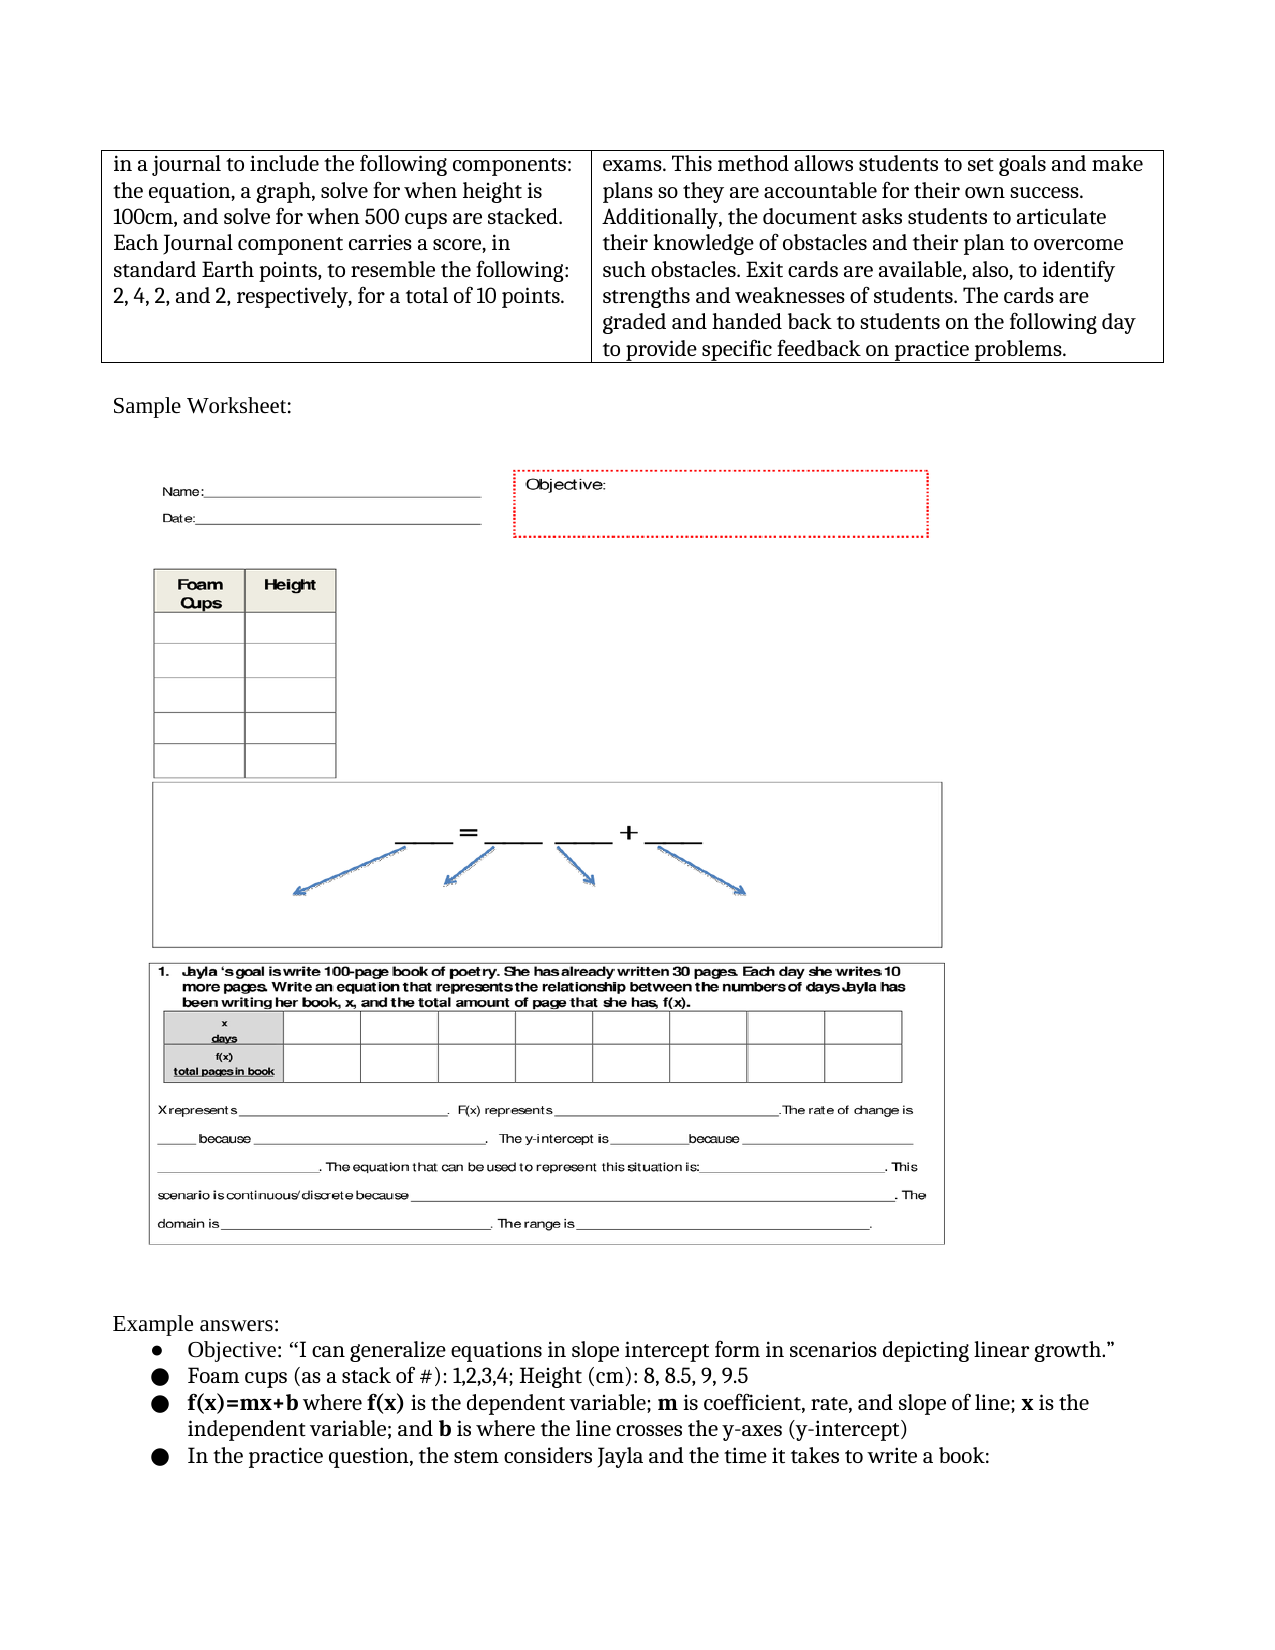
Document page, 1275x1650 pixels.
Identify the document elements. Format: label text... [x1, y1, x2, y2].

list f(x)=mx+b where f(x) is the dependent variable; m is coefficient, rate, and slope of line; x is the independent variable; and b is where the line crosses the y-axes (y-intercept) [150, 1390, 1153, 1442]
text Sample Worksheet: [112, 392, 1153, 418]
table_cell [102, 151, 591, 362]
list Foam cups (as a stack of #): 1,2,3,4; Height (cm): 8, 8.5, 9, 9.5 [150, 1363, 1153, 1390]
text Example answers: [112, 1310, 1153, 1336]
list Objective: “I can generalize equations in slope intercept form in scenarios depicting linear growth.” [150, 1336, 1153, 1363]
picture [112, 446, 970, 1282]
list In the practice question, the stem considers Jayla and the time it takes to write a book: [150, 1442, 1153, 1469]
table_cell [592, 151, 1163, 362]
